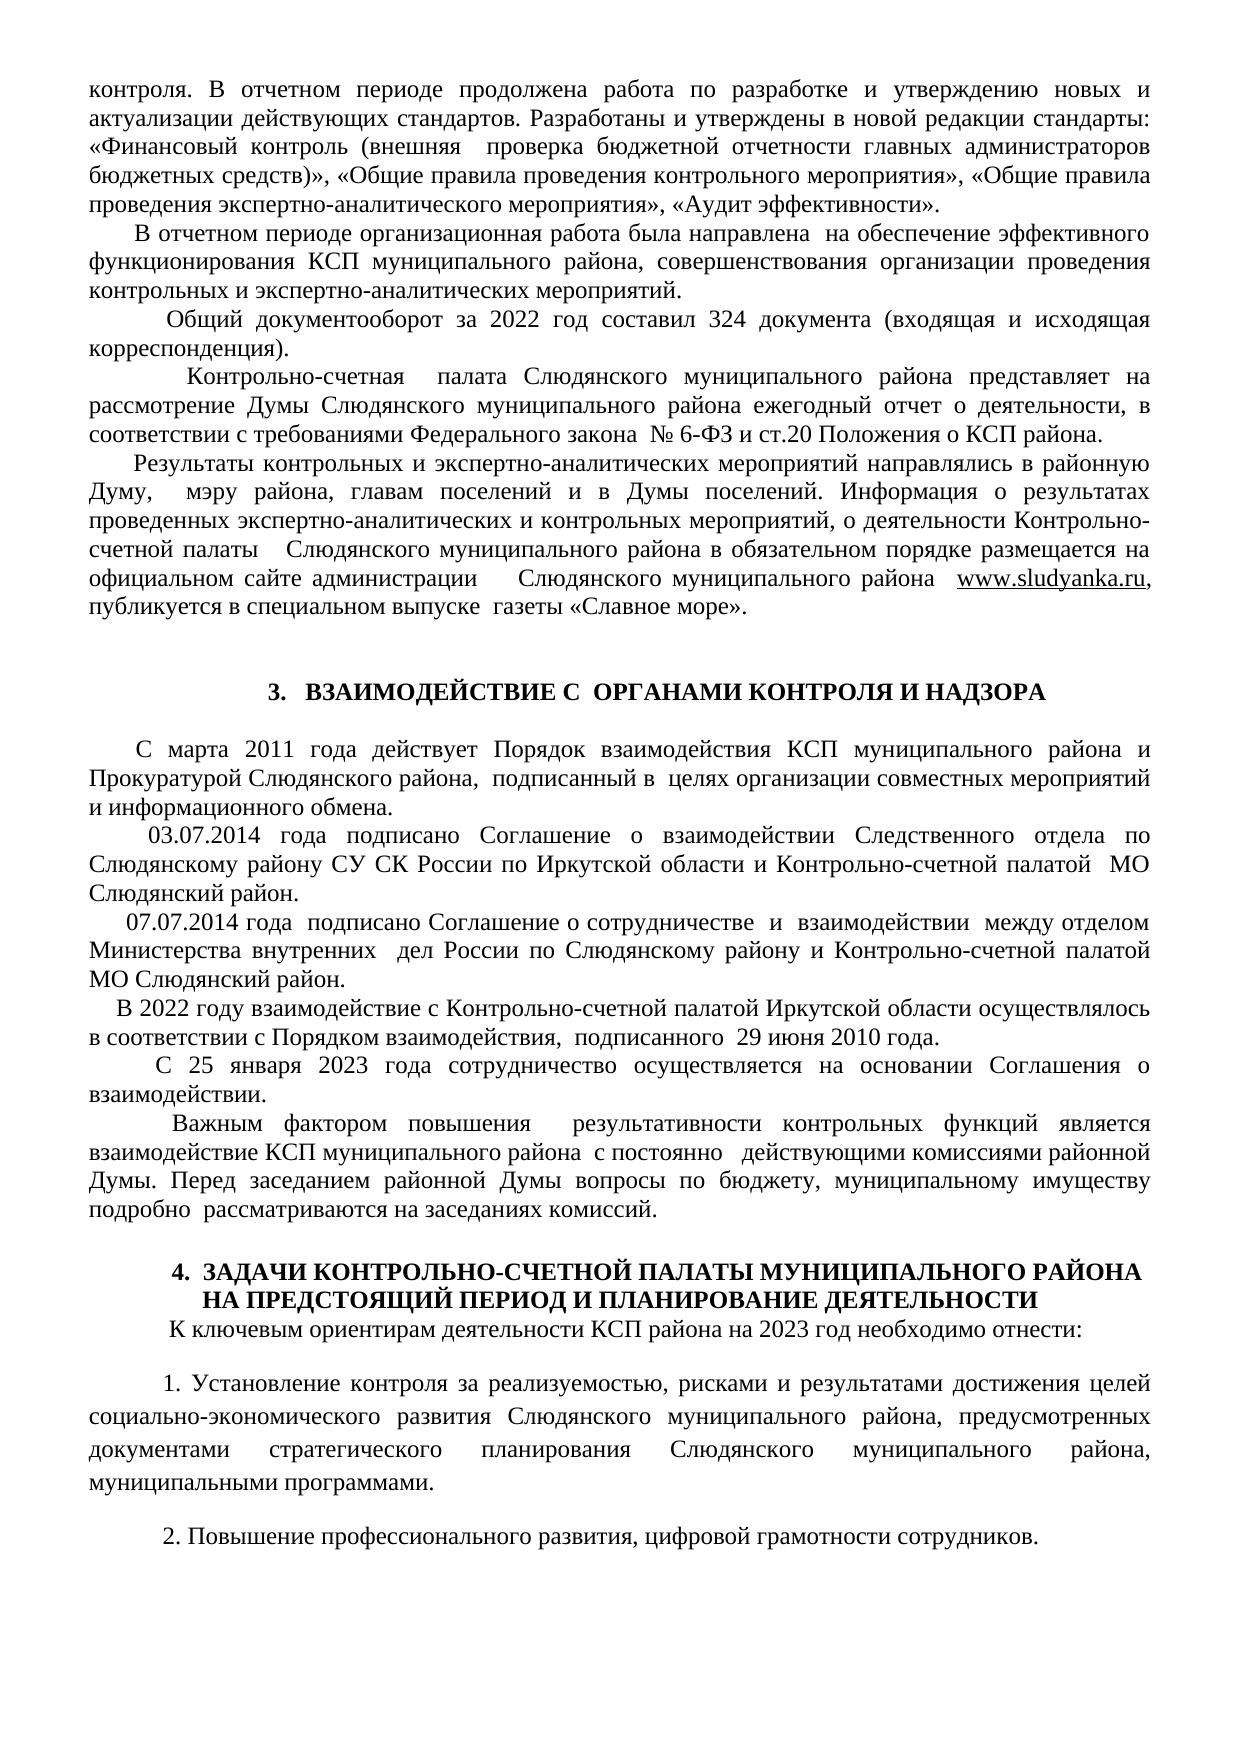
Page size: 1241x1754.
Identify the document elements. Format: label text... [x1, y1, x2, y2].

subtitle Важным фактором повышения результативности контрольных функций является взаимодействие КСП муниципального района с постоянно действующими комиссиями районной Думы. Перед заседанием районной Думы вопросы по бюджету, муниципальному имуществу подробно рассматриваются на заседаниях комиссий. [88, 1108, 1152, 1223]
subtitle В 2022 году взаимодействие с Контрольно-счетной палатой Иркутской области осуществлялось в соответствии с Порядком взаимодействия, подписанного 29 июня 2010 года. [88, 993, 1152, 1051]
text 07.07.2014 года подписано Соглашение о сотрудничестве и взаимодействии между отделом Министерства внутренних дел России по Слюдянскому району и Контрольно-счетной палатой МО Слюдянский район. [88, 907, 1152, 993]
text В отчетном периоде организационная работа была направлена на обеспечение эффективного функционирования КСП муниципального района, совершенствования организации проведения контрольных и экспертно-аналитических мероприятий. [88, 218, 1152, 304]
subtitle 4. ЗАДАЧИ КОНТРОЛЬНО-СЧЕТНОЙ ПАЛАТЫ МУНИЦИПАЛЬНОГО РАЙОНА НА ПРЕДСТОЯЩИЙ ПЕРИОД И ПЛАНИРОВАНИЕ ДЕЯТЕЛЬНОСТИ [88, 1257, 1152, 1314]
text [88, 74, 1152, 218]
subtitle Результаты контрольных и экспертно-аналитических мероприятий направлялись в районную Думу, мэру района, главам поселений и в Думы поселений. Информация о результатах проведенных экспертно-аналитических и контрольных мероприятий, о деятельности Контрольно-счетной палаты Слюдянского муниципального района в обязательном порядке размещается на официальном сайте администрации Слюдянского муниципального района www.sludyanka.ru, публикуется в специальном выпуске газеты «Славное море». [88, 448, 1152, 620]
text 3. ВЗАИМОДЕЙСТВИЕ С ОРГАНАМИ КОНТРОЛЯ И НАДЗОРА [88, 677, 1152, 706]
text С марта 2011 года действует Порядок взаимодействия КСП муниципального района и Прокуратурой Слюдянского района, подписанный в целях организации совместных мероприятий и информационного обмена. [88, 734, 1152, 821]
text К ключевым ориентирам деятельности КСП района на 2023 год необходимо отнести: [88, 1314, 1152, 1343]
text 03.07.2014 года подписано Соглашение о взаимодействии Следственного отдела по Слюдянскому району СУ СК России по Иркутской области и Контрольно-счетной палатой МО Слюдянский район. [88, 821, 1152, 907]
text Общий документооборот за 2022 год составил 324 документа (входящая и исходящая корреспонденция). [88, 304, 1152, 361]
text 2. Повышение профессионального развития, цифровой грамотности сотрудников. [88, 1521, 1152, 1550]
text 1. Установление контроля за реализуемостью, рисками и результатами достижения целей социально-экономического развития Слюдянского муниципального района, предусмотренных документами стратегического планирования Слюдянского муниципального района, муниципальными программами. [88, 1368, 1152, 1496]
subtitle С 25 января 2023 года сотрудничество осуществляется на основании Соглашения о взаимодействии. [88, 1051, 1152, 1108]
text Контрольно-счетная палата Слюдянского муниципального района представляет на рассмотрение Думы Слюдянского муниципального района ежегодный отчет о деятельности, в соответствии с требованиями Федерального закона № 6-ФЗ и ст.20 Положения о КСП района. [88, 361, 1152, 448]
